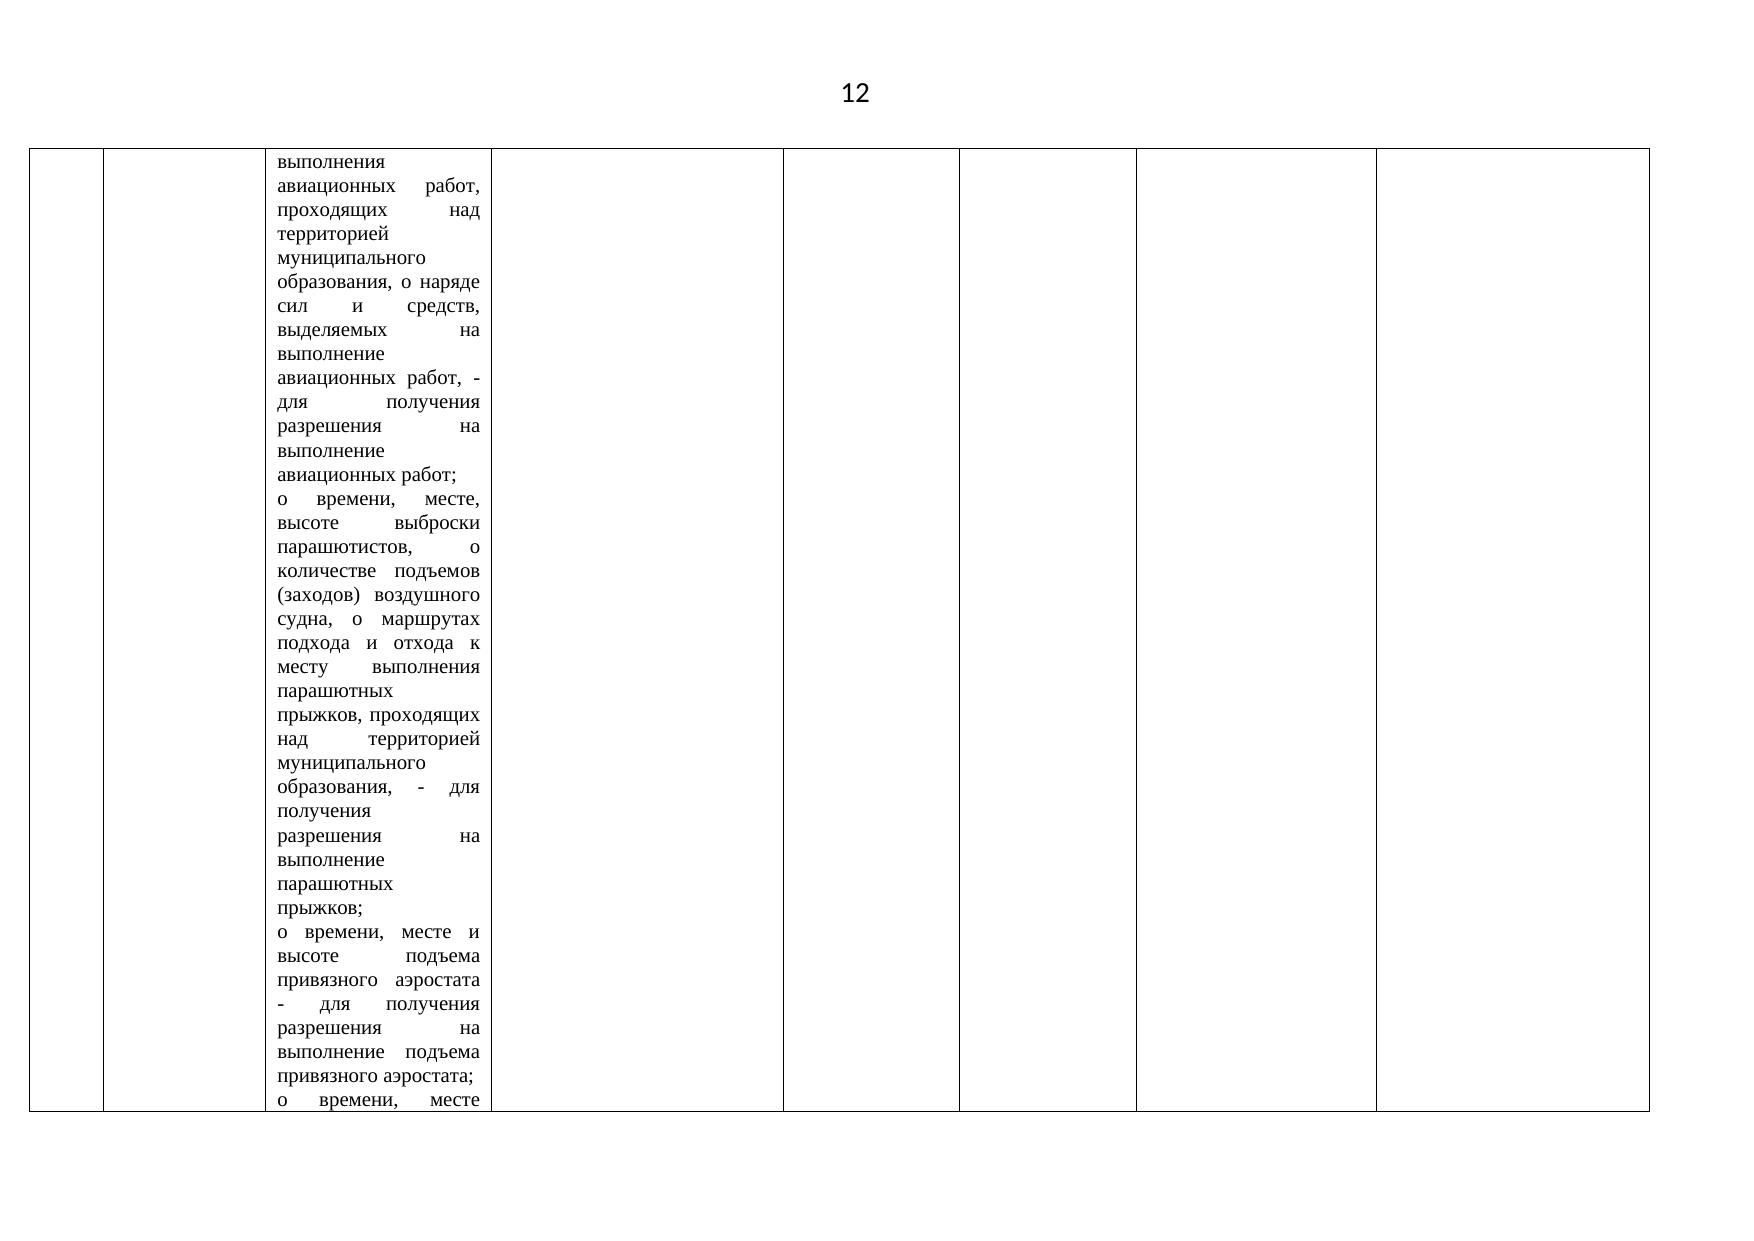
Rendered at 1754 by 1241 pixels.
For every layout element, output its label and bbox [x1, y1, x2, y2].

table_cell [492, 149, 783, 1111]
table_cell [266, 149, 491, 1111]
